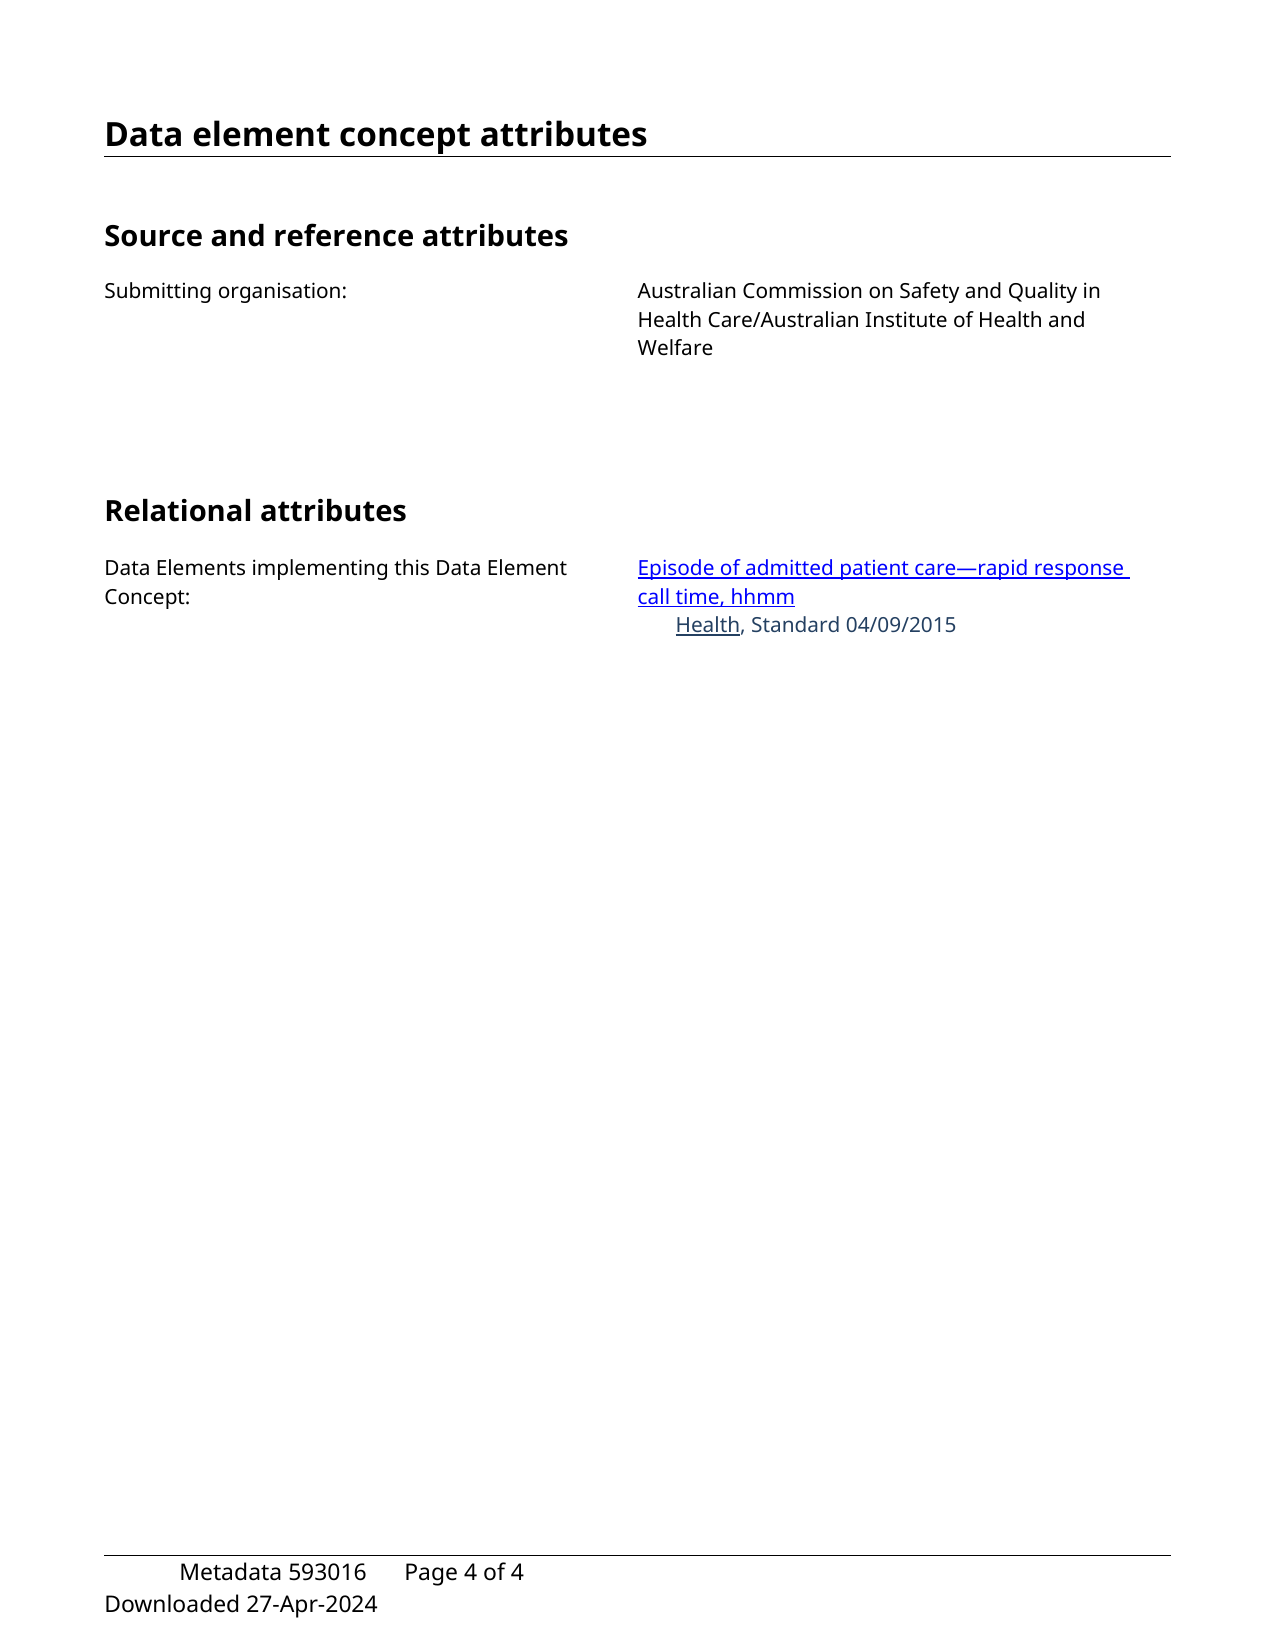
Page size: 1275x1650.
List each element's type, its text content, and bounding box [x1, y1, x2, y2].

table_header Source and reference attributes [93, 170, 1159, 266]
table_header Data Elements implementing this Data Element Concept: [93, 543, 626, 706]
table_header Episode of admitted patient care—rapid response call time, hhmm Health, Standard 04/09/2015 [626, 543, 1159, 706]
table_cell Submitting organisation: [93, 266, 626, 403]
subtitle Relational attributes [104, 491, 1171, 530]
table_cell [626, 266, 1159, 403]
subtitle Data element concept attributes [104, 110, 1171, 156]
